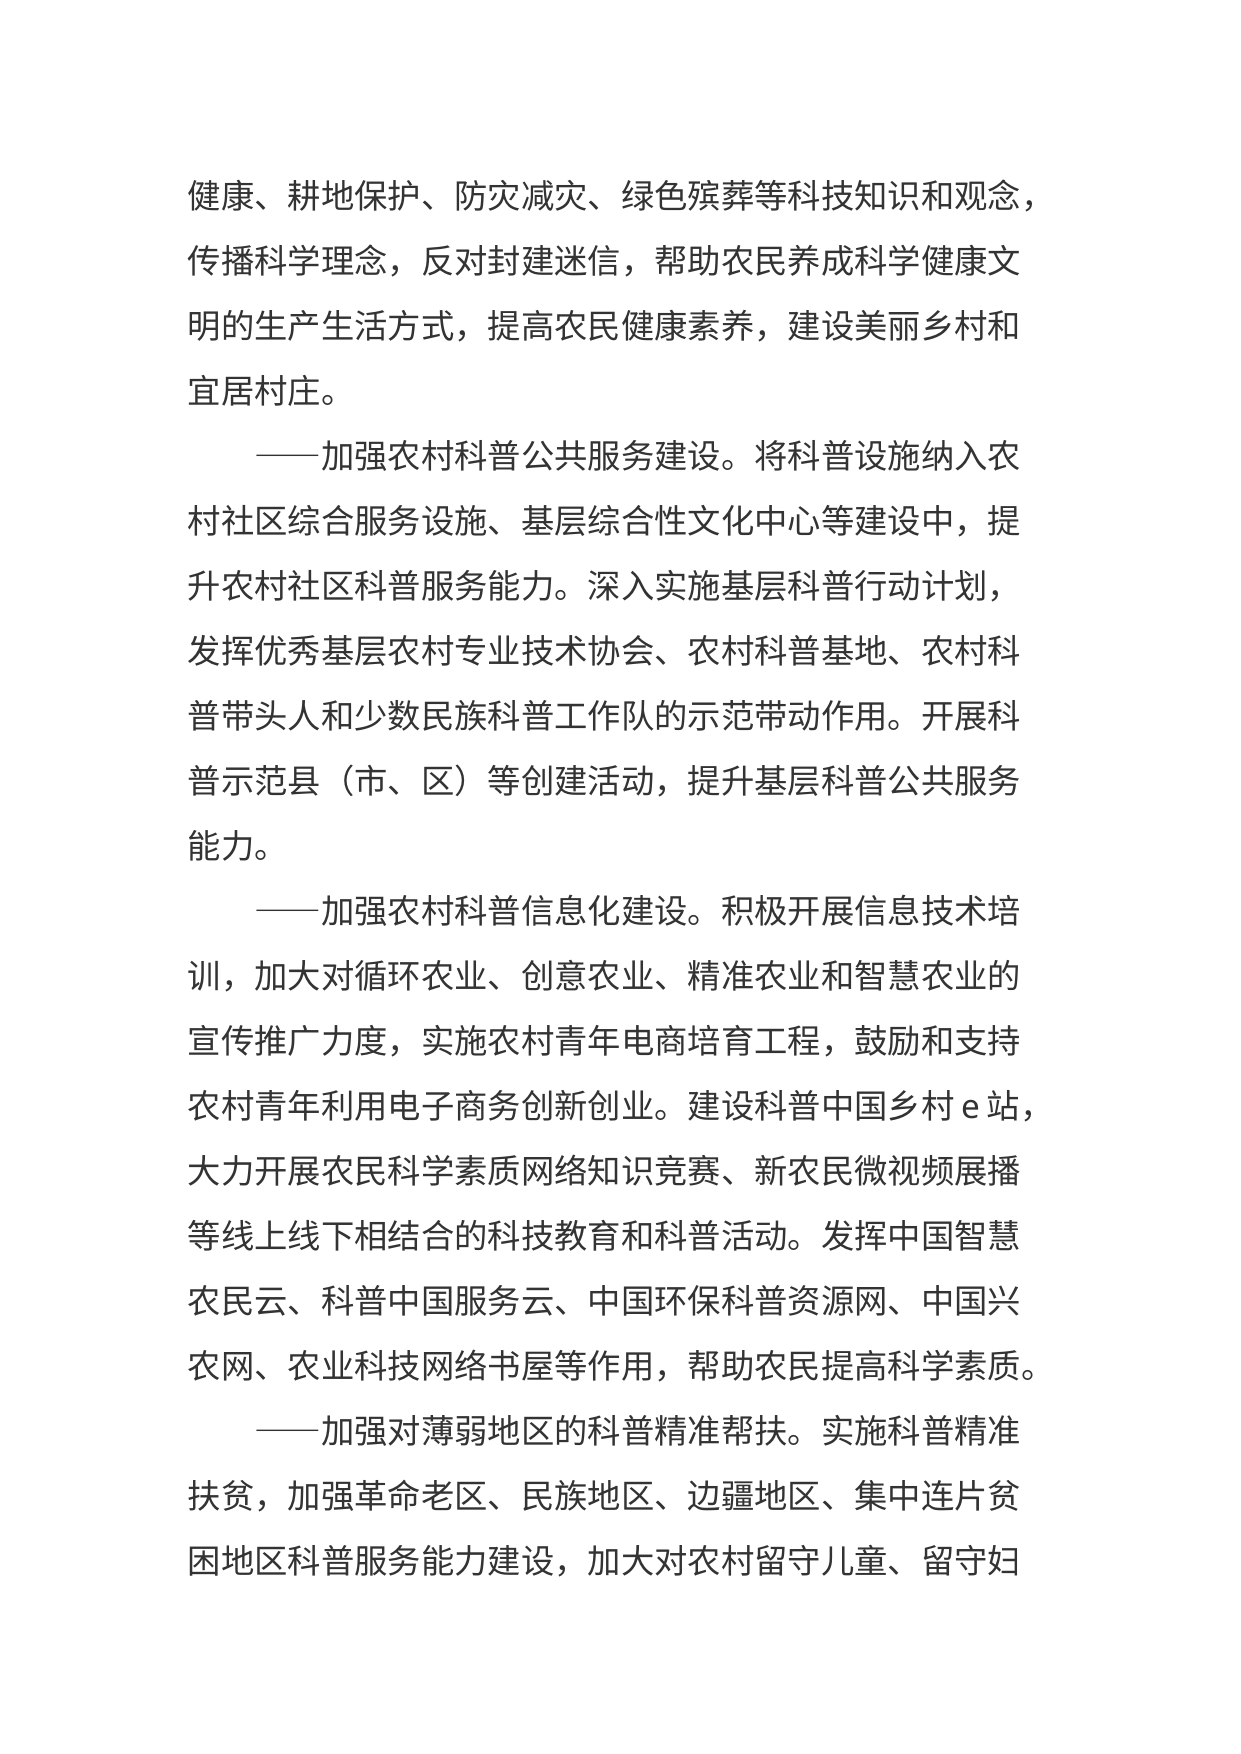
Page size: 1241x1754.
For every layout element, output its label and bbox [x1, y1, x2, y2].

text [187, 162, 1053, 1592]
